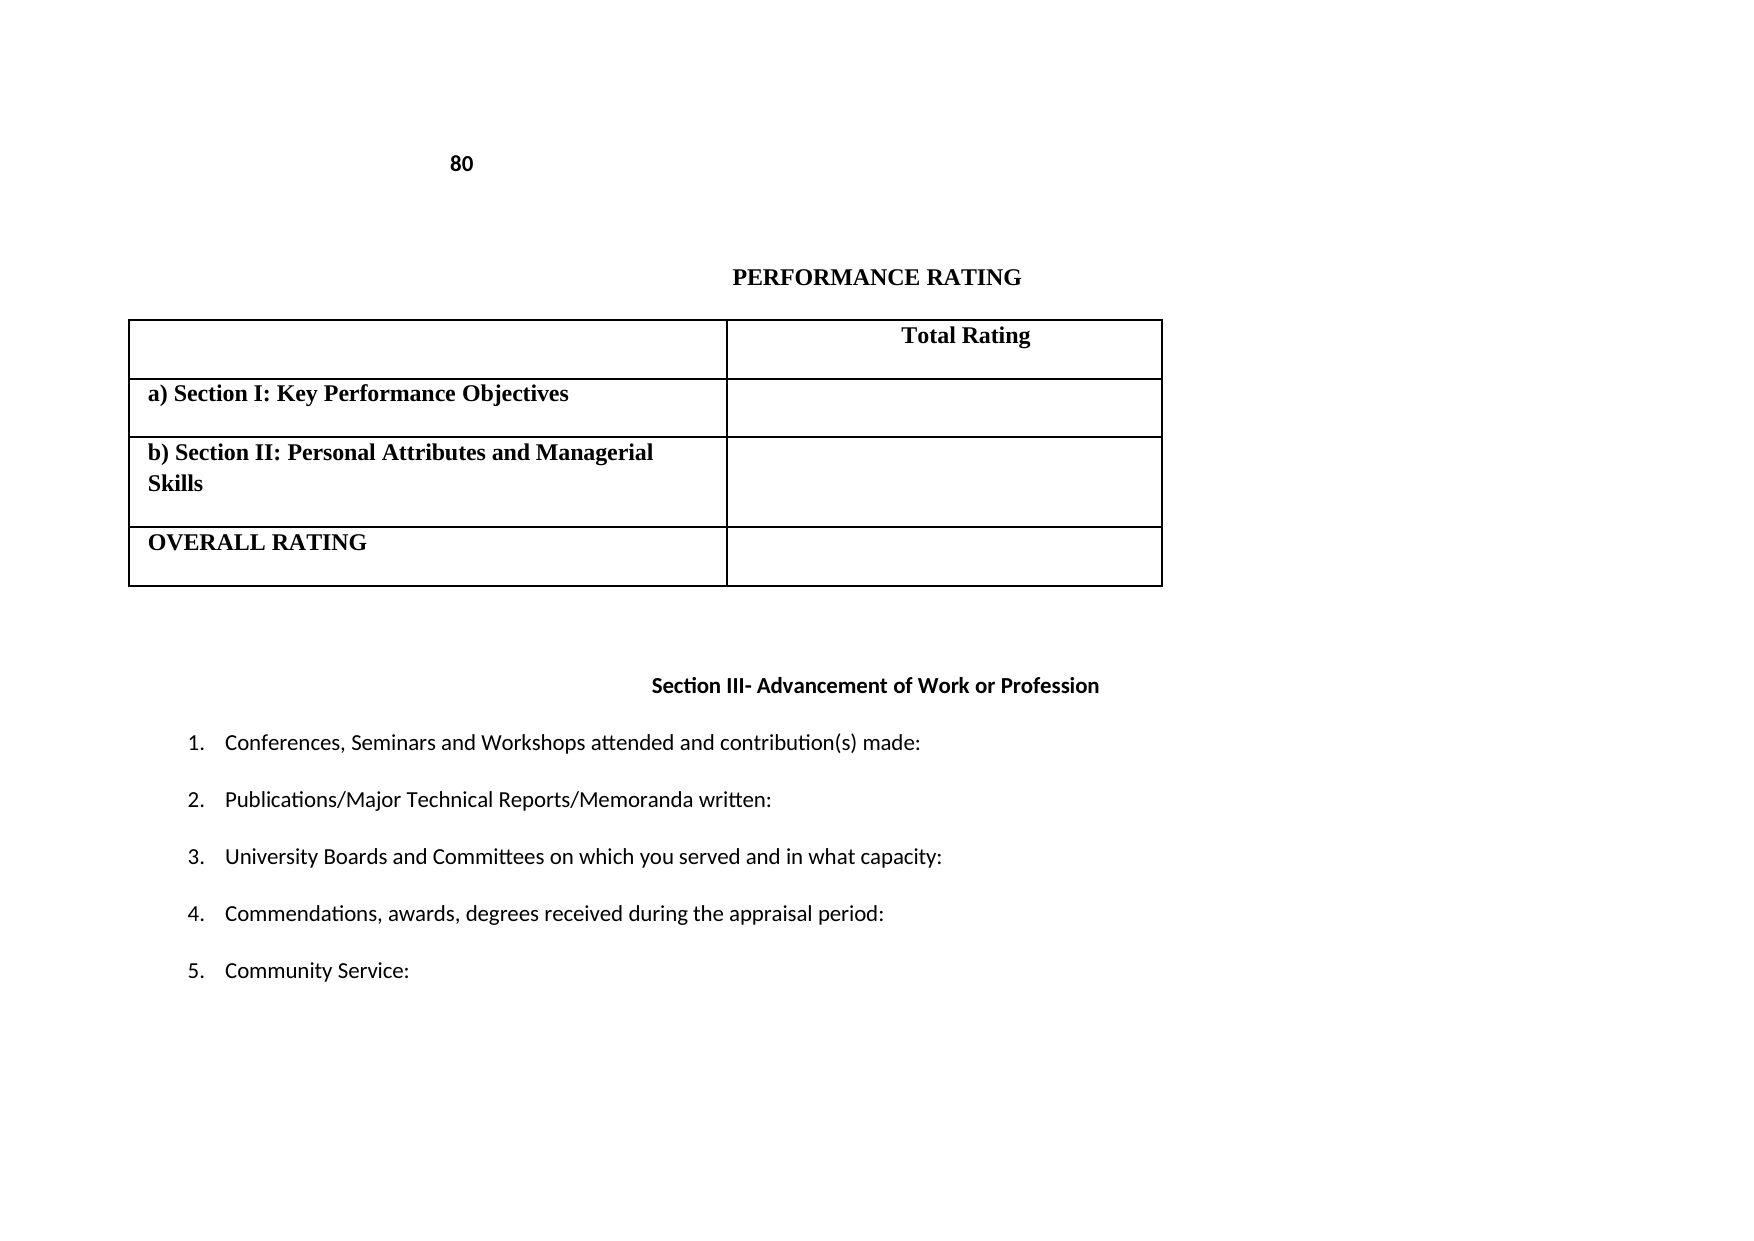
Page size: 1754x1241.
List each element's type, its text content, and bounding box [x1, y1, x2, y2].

list Publications/Major Technical Reports/Memoranda written: [187, 785, 1502, 813]
list University Boards and Committees on which you served and in what capacity: [187, 842, 1502, 870]
table_header [130, 321, 726, 378]
table_header Total Rating [728, 321, 1161, 378]
text 80 [450, 149, 1502, 177]
table_cell OVERALL RATING [130, 528, 726, 584]
text PERFORMANCE RATING [252, 263, 1502, 291]
list Conferences, Seminars and Workshops attended and contribution(s) made: [187, 728, 1502, 757]
subtitle Section III- Advancement of Work or Profession [652, 672, 1502, 700]
table_cell [728, 380, 1161, 436]
table_cell b) Section II: Personal Attributes and Managerial Skills [130, 438, 726, 526]
table_cell [728, 438, 1161, 526]
list Community Service: [187, 956, 1502, 984]
table_cell [728, 528, 1161, 584]
table_cell a) Section I: Key Performance Objectives [130, 380, 726, 436]
list Commendations, awards, degrees received during the appraisal period: [187, 899, 1502, 927]
